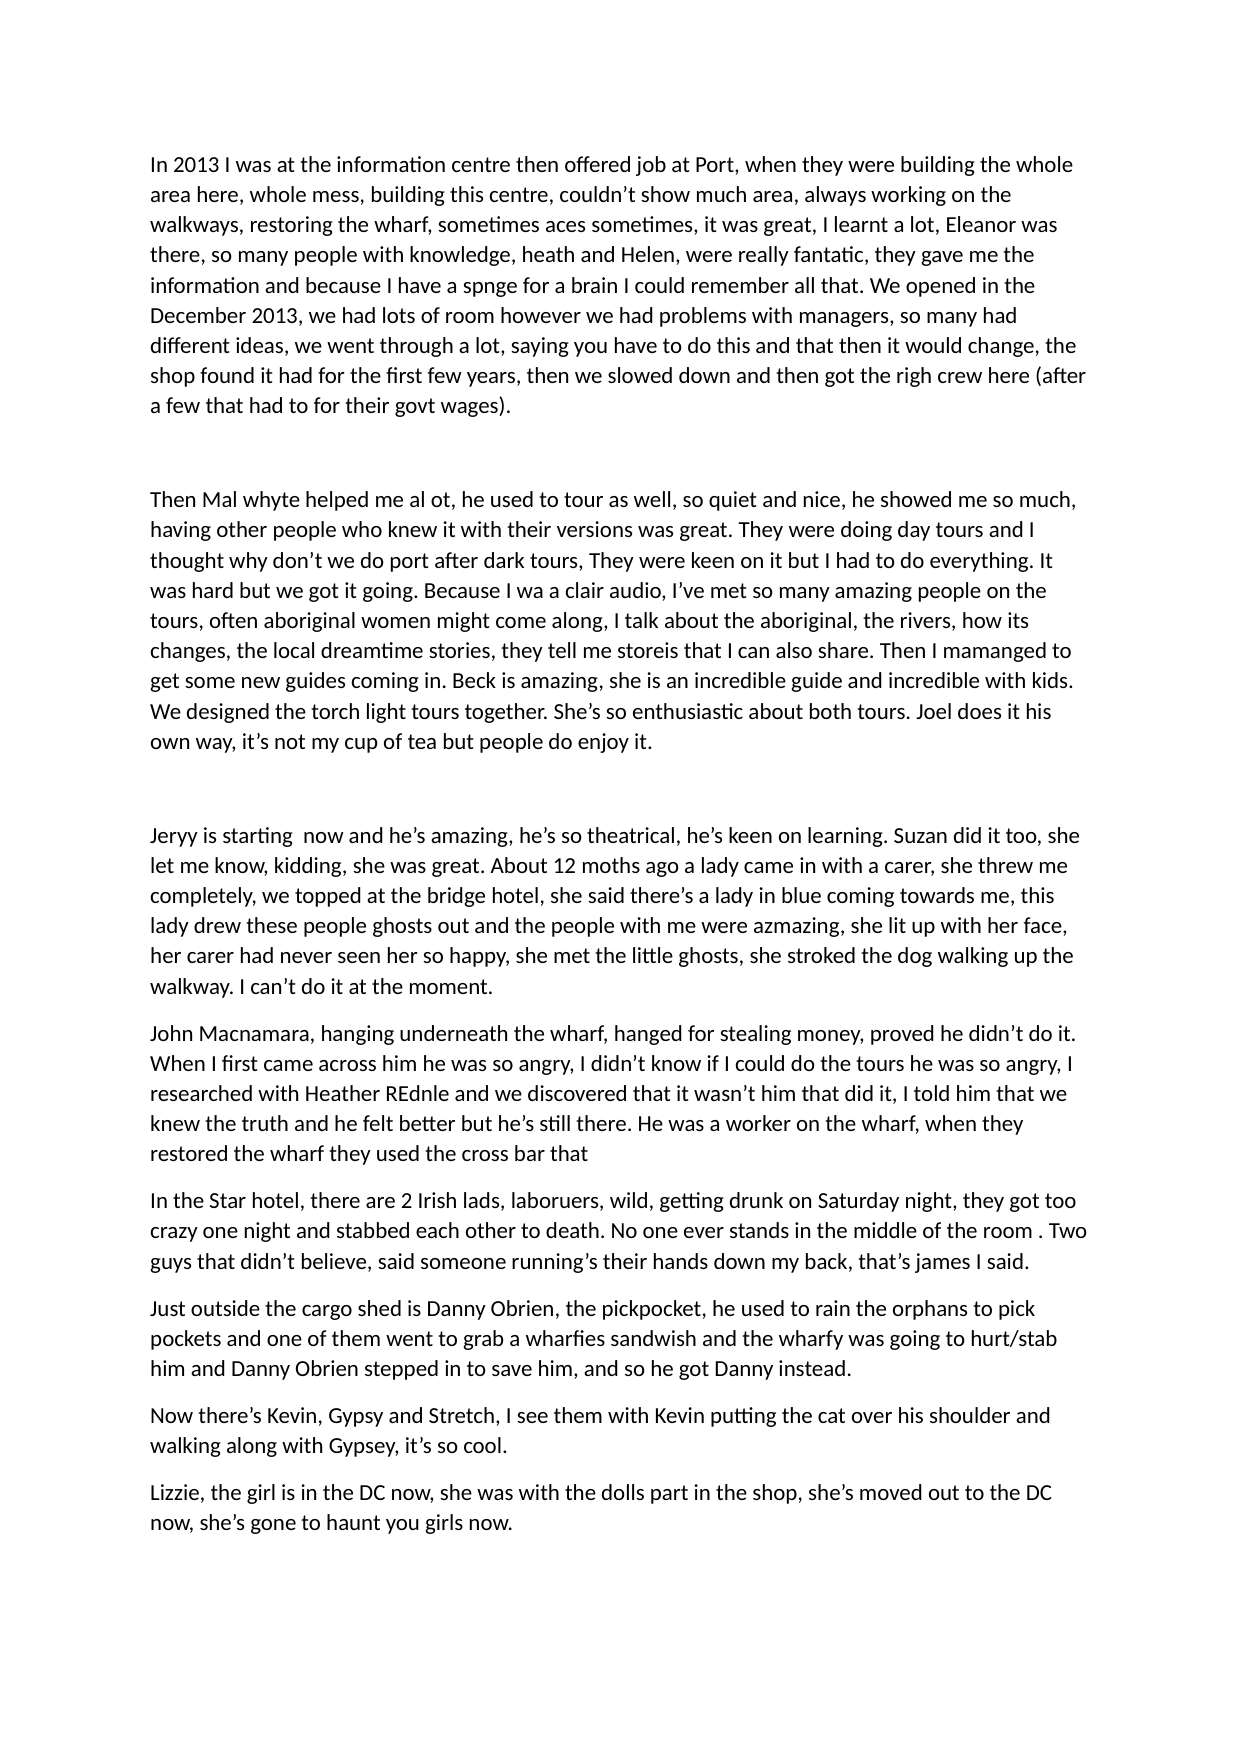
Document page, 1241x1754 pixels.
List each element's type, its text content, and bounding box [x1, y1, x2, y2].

text Lizzie, the girl is in the DC now, she was with the dolls part in the shop, she’s moved out to the DC now, she’s gone to haunt you girls now. [150, 1478, 1090, 1536]
text Then Mal whyte helped me al ot, he used to tour as well, so quiet and nice, he showed me so much, having other people who knew it with their versions was great. They were doing day tours and I thought why don’t we do port after dark tours, They were keen on it but I had to do everything. It was hard but we got it going. Because I wa a clair audio, I’ve met so many amazing people on the tours, often aboriginal women might come along, I talk about the aboriginal, the rivers, how its changes, the local dreamtime stories, they tell me storeis that I can also share. Then I mamanged to get some new guides coming in. Beck is amazing, she is an incredible guide and incredible with kids. We designed the torch light tours together. She’s so enthusiastic about both tours. Joel does it his own way, it’s not my cup of tea but people do enjoy it. [150, 485, 1090, 755]
text In 2013 I was at the information centre then offered job at Port, when they were building the whole area here, whole mess, building this centre, couldn’t show much area, always working on the walkways, restoring the wharf, sometimes aces sometimes, it was great, I learnt a lot, Eleanor was there, so many people with knowledge, heath and Helen, were really fantatic, they gave me the information and because I have a spnge for a brain I could remember all that. We opened in the December 2013, we had lots of room however we had problems with managers, so many had different ideas, we went through a lot, saying you have to do this and that then it would change, the shop found it had for the first few years, then we slowed down and then got the righ crew here (after a few that had to for their govt wages). [150, 150, 1090, 420]
text John Macnamara, hanging underneath the wharf, hanged for stealing money, proved he didn’t do it. When I first came across him he was so angry, I didn’t know if I could do the tours he was so angry, I researched with Heather REdnle and we discovered that it wasn’t him that did it, I told him that we knew the truth and he felt better but he’s still there. He was a worker on the wharf, when they restored the wharf they used the cross bar that [150, 1019, 1090, 1168]
text Just outside the cargo shed is Danny Obrien, the pickpocket, he used to rain the orphans to pick pockets and one of them went to grab a wharfies sandwish and the wharfy was going to hurt/stab him and Danny Obrien stepped in to save him, and so he got Danny instead. [150, 1294, 1090, 1382]
text Now there’s Kevin, Gypsy and Stretch, I see them with Kevin putting the cat over his shoulder and walking along with Gypsey, it’s so cool. [150, 1401, 1090, 1459]
text In the Star hotel, there are 2 Irish lads, laboruers, wild, getting drunk on Saturday night, they got too crazy one night and stabbed each other to death. No one ever stands in the middle of the room . Two guys that didn’t believe, said someone running’s their hands down my back, that’s james I said. [150, 1186, 1090, 1275]
text Jeryy is starting now and he’s amazing, he’s so theatrical, he’s keen on learning. Suzan did it too, she let me know, kidding, she was great. About 12 moths ago a lady came in with a carer, she threw me completely, we topped at the bridge hotel, she said there’s a lady in blue coming towards me, this lady drew these people ghosts out and the people with me were azmazing, she lit up with her face, her carer had never seen her so happy, she met the little ghosts, she stroked the dog walking up the walkway. I can’t do it at the moment. [150, 821, 1090, 1000]
